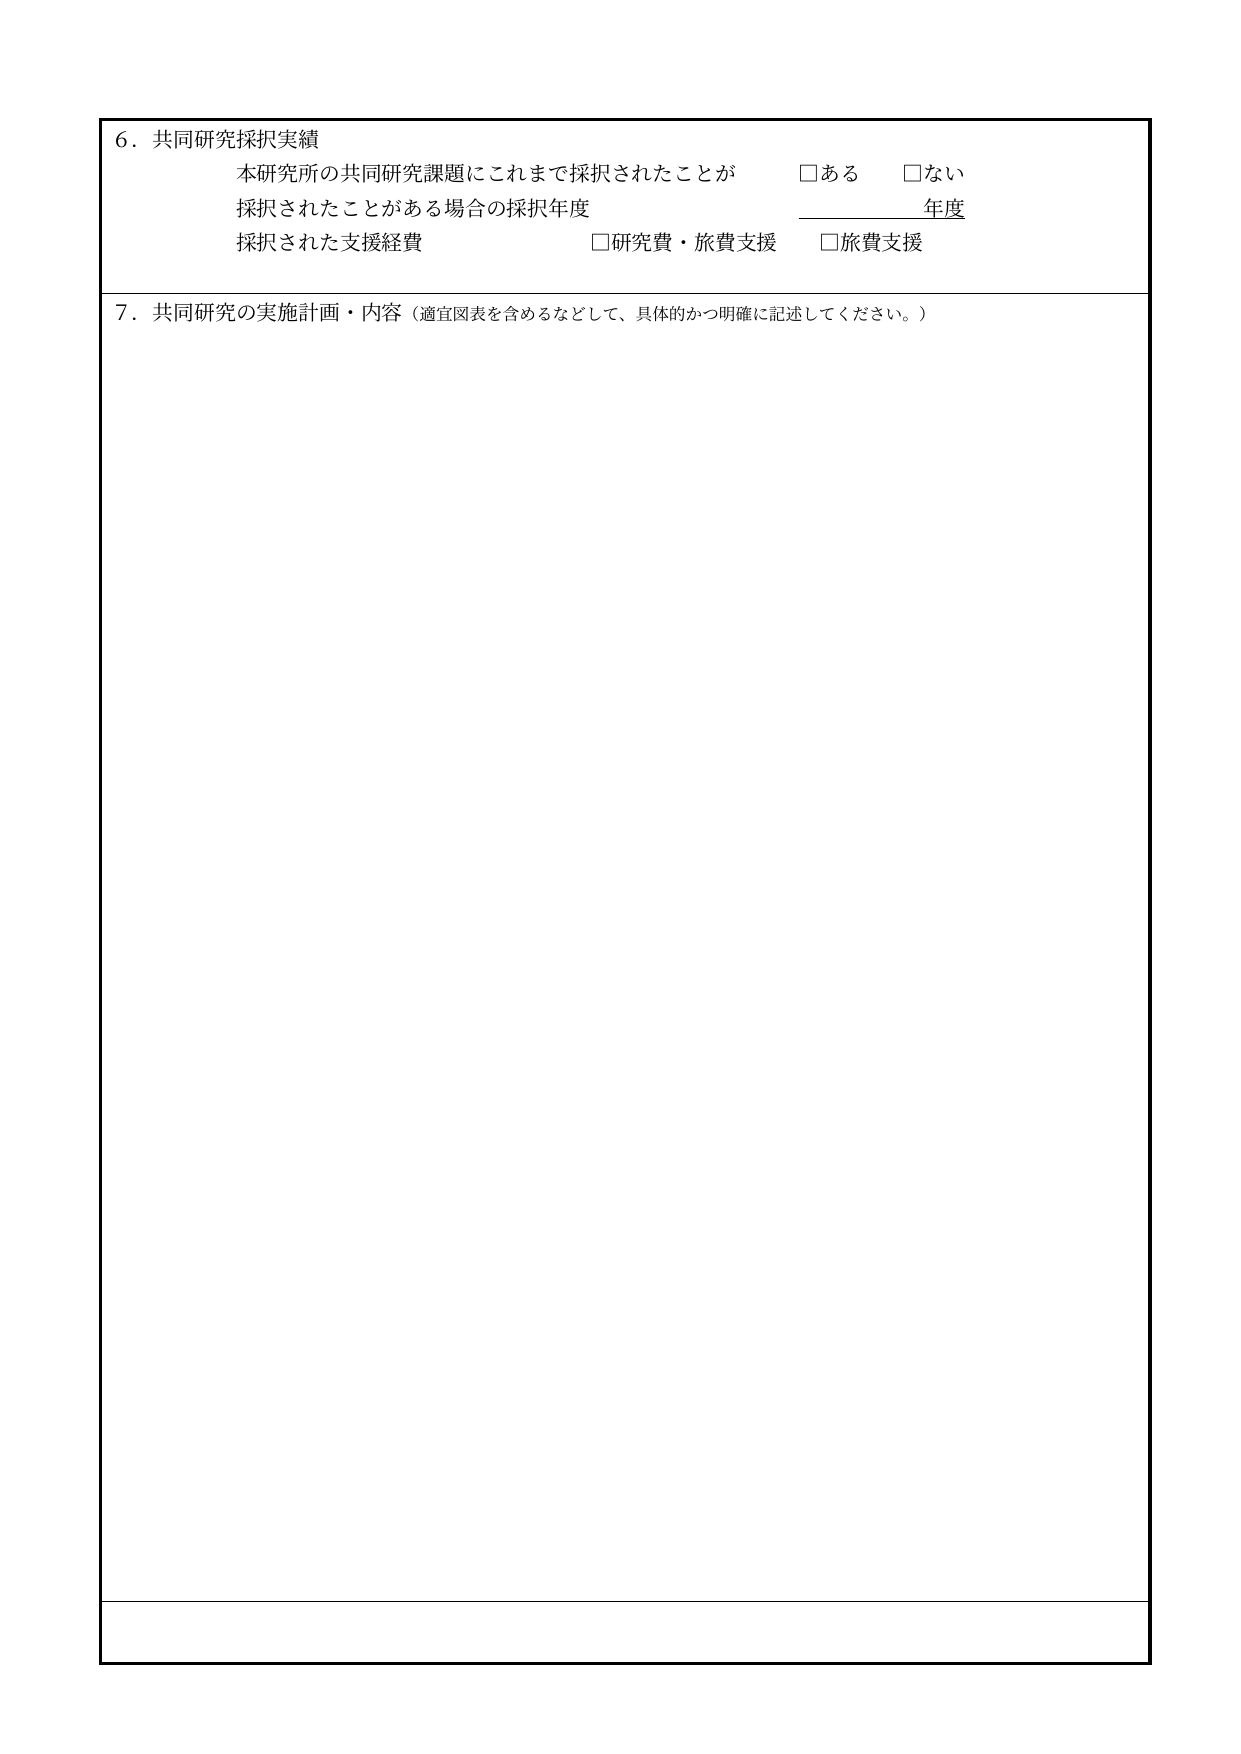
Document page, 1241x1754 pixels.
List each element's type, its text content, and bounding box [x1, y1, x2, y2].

table_cell ６．共同研究採択実績 本研究所の共同研究課題にこれまで採択されたことが □ある □ない 採択されたことがある場合の採択年度 年度 採択された支援経費 □研究費・旅費支援 □旅費支援 [102, 121, 1148, 293]
table_cell ７．共同研究の実施計画・内容（適宜図表を含めるなどして、具体的かつ明確に記述してください。） [102, 294, 1148, 1601]
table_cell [102, 1602, 1148, 1662]
